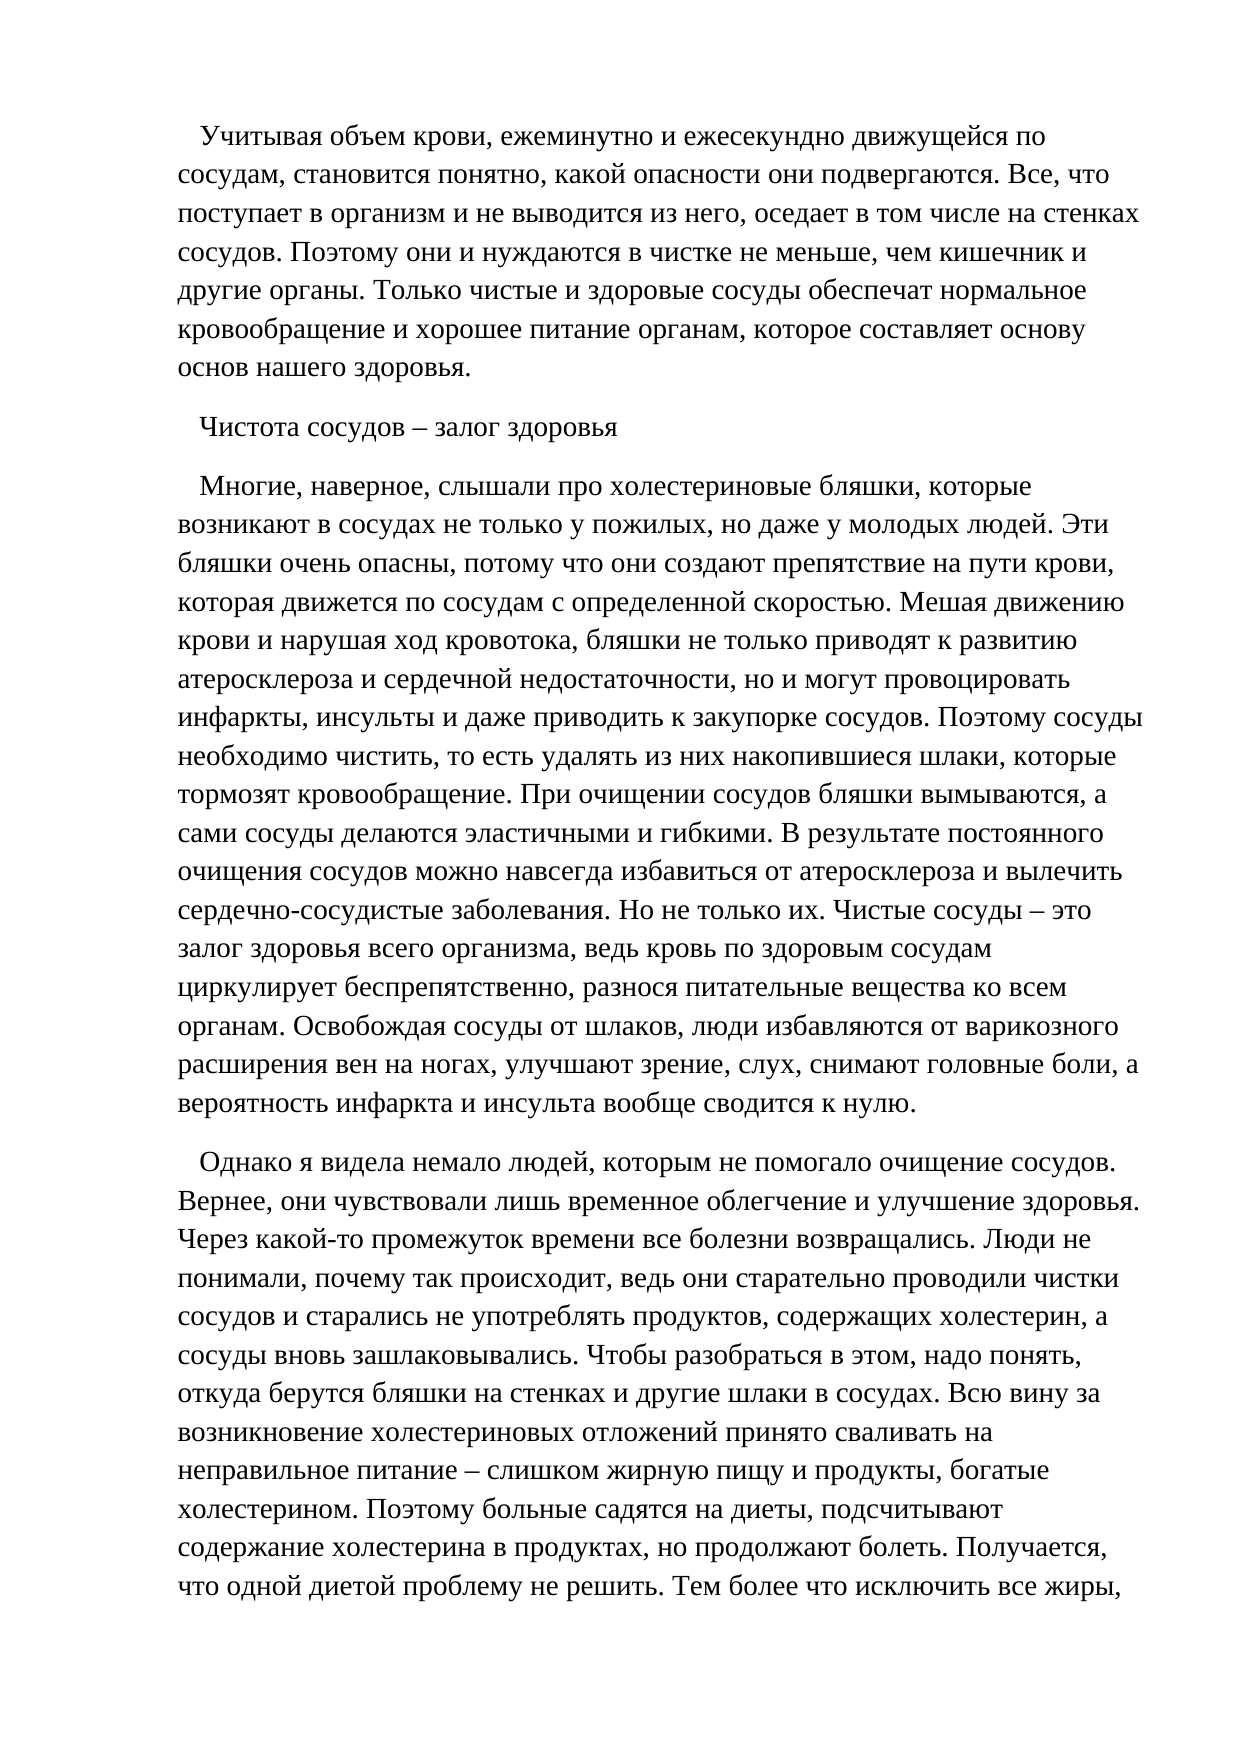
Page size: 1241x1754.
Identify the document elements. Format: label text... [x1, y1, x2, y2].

text Учитывая объем крови, ежеминутно и ежесекундно движущейся по сосудам, становится понятно, какой опасности они подвергаются. Все, что поступает в организм и не выводится из него, оседает в том числе на стенках сосудов. Поэтому они и нуждаются в чистке не меньше, чем кишечник и другие органы. Только чистые и здоровые сосуды обеспечат нормальное кровообращение и хорошее питание органам, которое составляет основу основ нашего здоровья. [177, 118, 1152, 383]
text Чистота сосудов – залог здоровья [177, 409, 1152, 442]
text Многие, наверное, слышали про холестериновые бляшки, которые возникают в сосудах не только у пожилых, но даже у молодых людей. Эти бляшки очень опасны, потому что они создают препятствие на пути крови, которая движется по сосудам с определенной скоростью. Мешая движению крови и нарушая ход кровотока, бляшки не только приводят к развитию атеросклероза и сердечной недостаточности, но и могут провоцировать инфаркты, инсульты и даже приводить к закупорке сосудов. Поэтому сосуды необходимо чистить, то есть удалять из них накопившиеся шлаки, которые тормозят кровообращение. При очищении сосудов бляшки вымываются, а сами сосуды делаются эластичными и гибкими. В результате постоянного очищения сосудов можно навсегда избавиться от атеросклероза и вылечить сердечно-сосудистые заболевания. Но не только их. Чистые сосуды – это залог здоровья всего организма, ведь кровь по здоровым сосудам циркулирует беспрепятственно, разнося питательные вещества ко всем органам. Освобождая сосуды от шлаков, люди избавляются от варикозного расширения вен на ногах, улучшают зрение, слух, снимают головные боли, а вероятность инфаркта и инсульта вообще сводится к нулю. [177, 468, 1152, 1118]
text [177, 1144, 1152, 1602]
